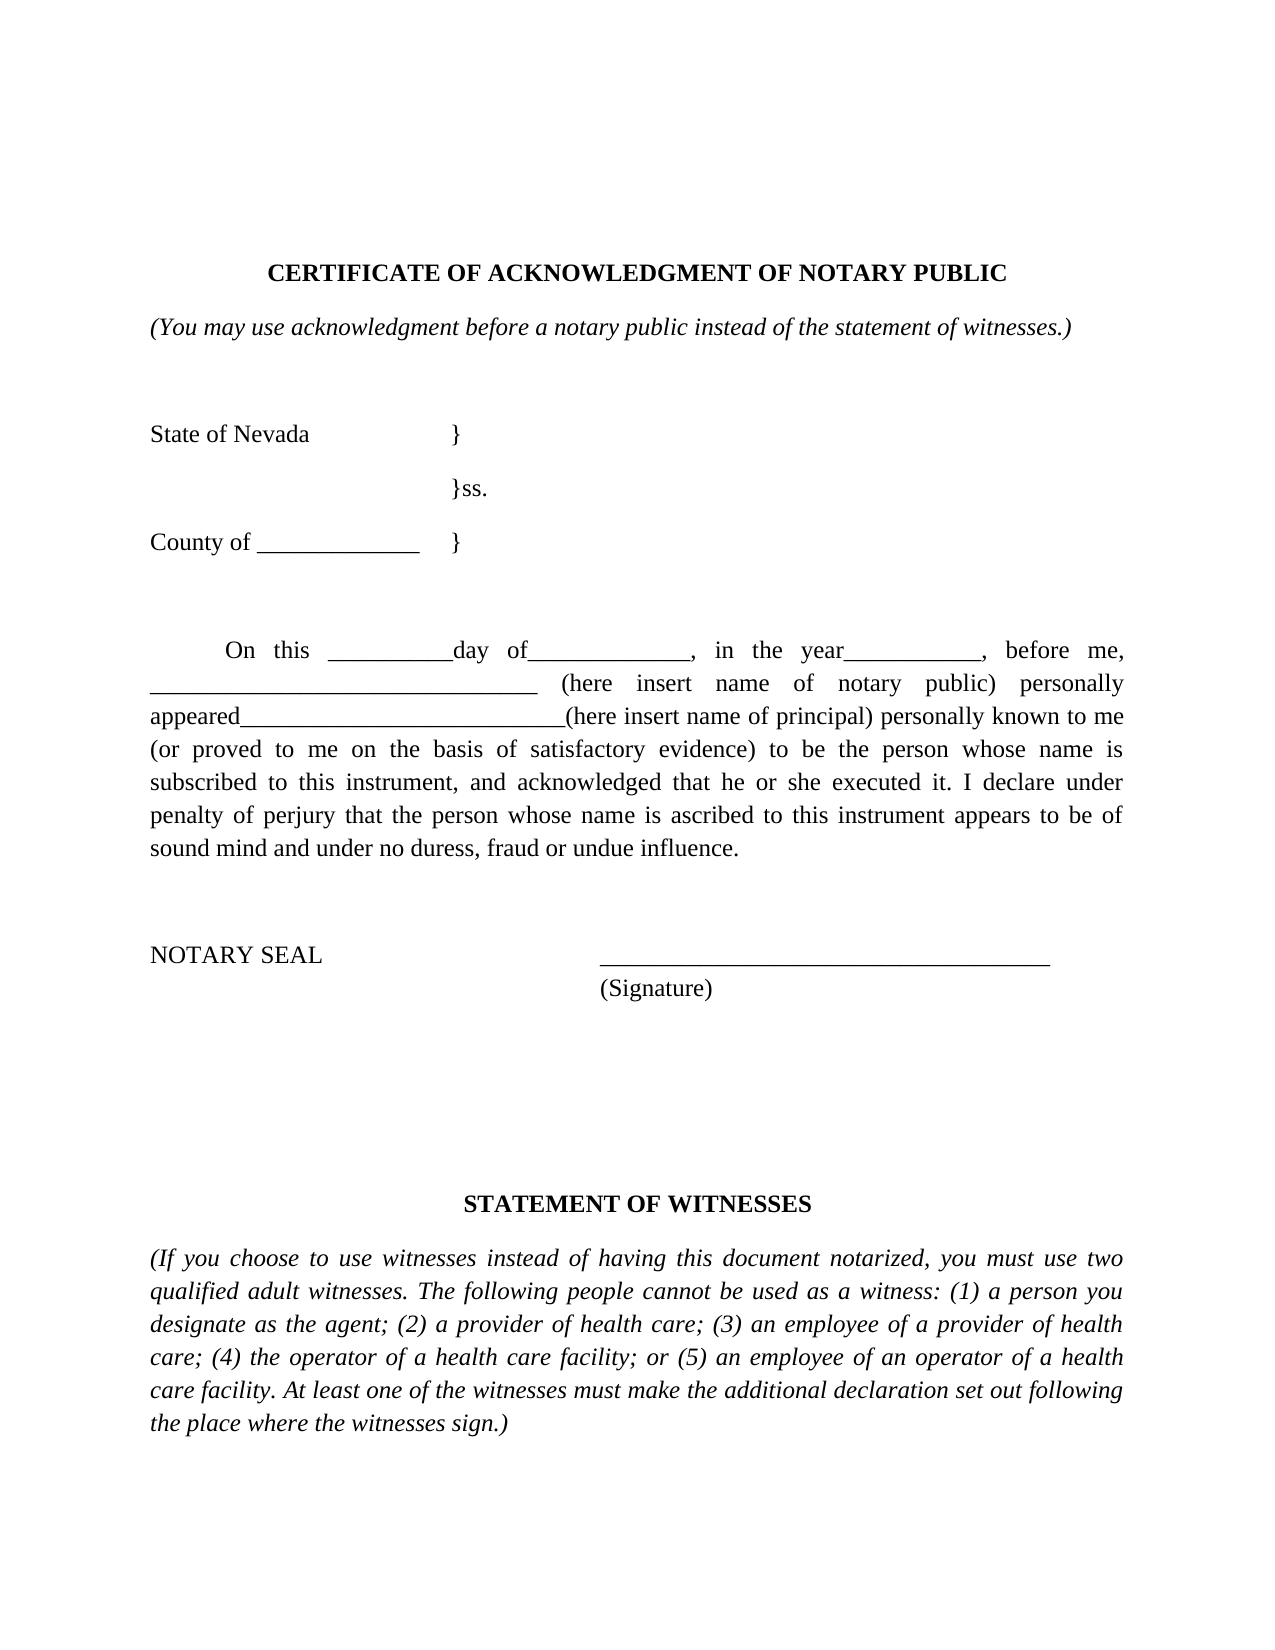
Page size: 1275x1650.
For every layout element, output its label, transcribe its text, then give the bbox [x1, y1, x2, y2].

text (You may use acknowledgment before a notary public instead of the statement of witnesses.) [150, 312, 1125, 340]
text On this __________day of_____________, in the year___________, before me, _______________________________ (here insert name of notary public) personally appeared__________________________(here insert name of principal) personally known to me (or proved to me on the basis of satisfactory evidence) to be the person whose name is subscribed to this instrument, and acknowledged that he or she executed it. I declare under penalty of perjury that the person whose name is ascribed to this instrument appears to be of sound mind and under no duress, fraud or undue influence. [150, 635, 1125, 862]
text STATEMENT OF WITNESSES [150, 1189, 1125, 1218]
text County of _____________ } [150, 527, 1125, 556]
text (If you choose to use witnesses instead of having this document notarized, you must use two qualified adult witnesses. The following people cannot be used as a witness: (1) a person you designate as the agent; (2) a provider of health care; (3) an employee of a provider of health care; (4) the operator of a health care facility; or (5) an employee of an operator of a health care facility. At least one of the witnesses must make the additional declaration set out following the place where the witnesses sign.) [150, 1243, 1125, 1437]
text NOTARY SEAL ____________________________________ (Signature) [150, 941, 1125, 1002]
text CERTIFICATE OF ACKNOWLEDGMENT OF NOTARY PUBLIC [150, 258, 1125, 286]
text }ss. [375, 473, 1125, 502]
text State of Nevada } [150, 419, 1125, 448]
